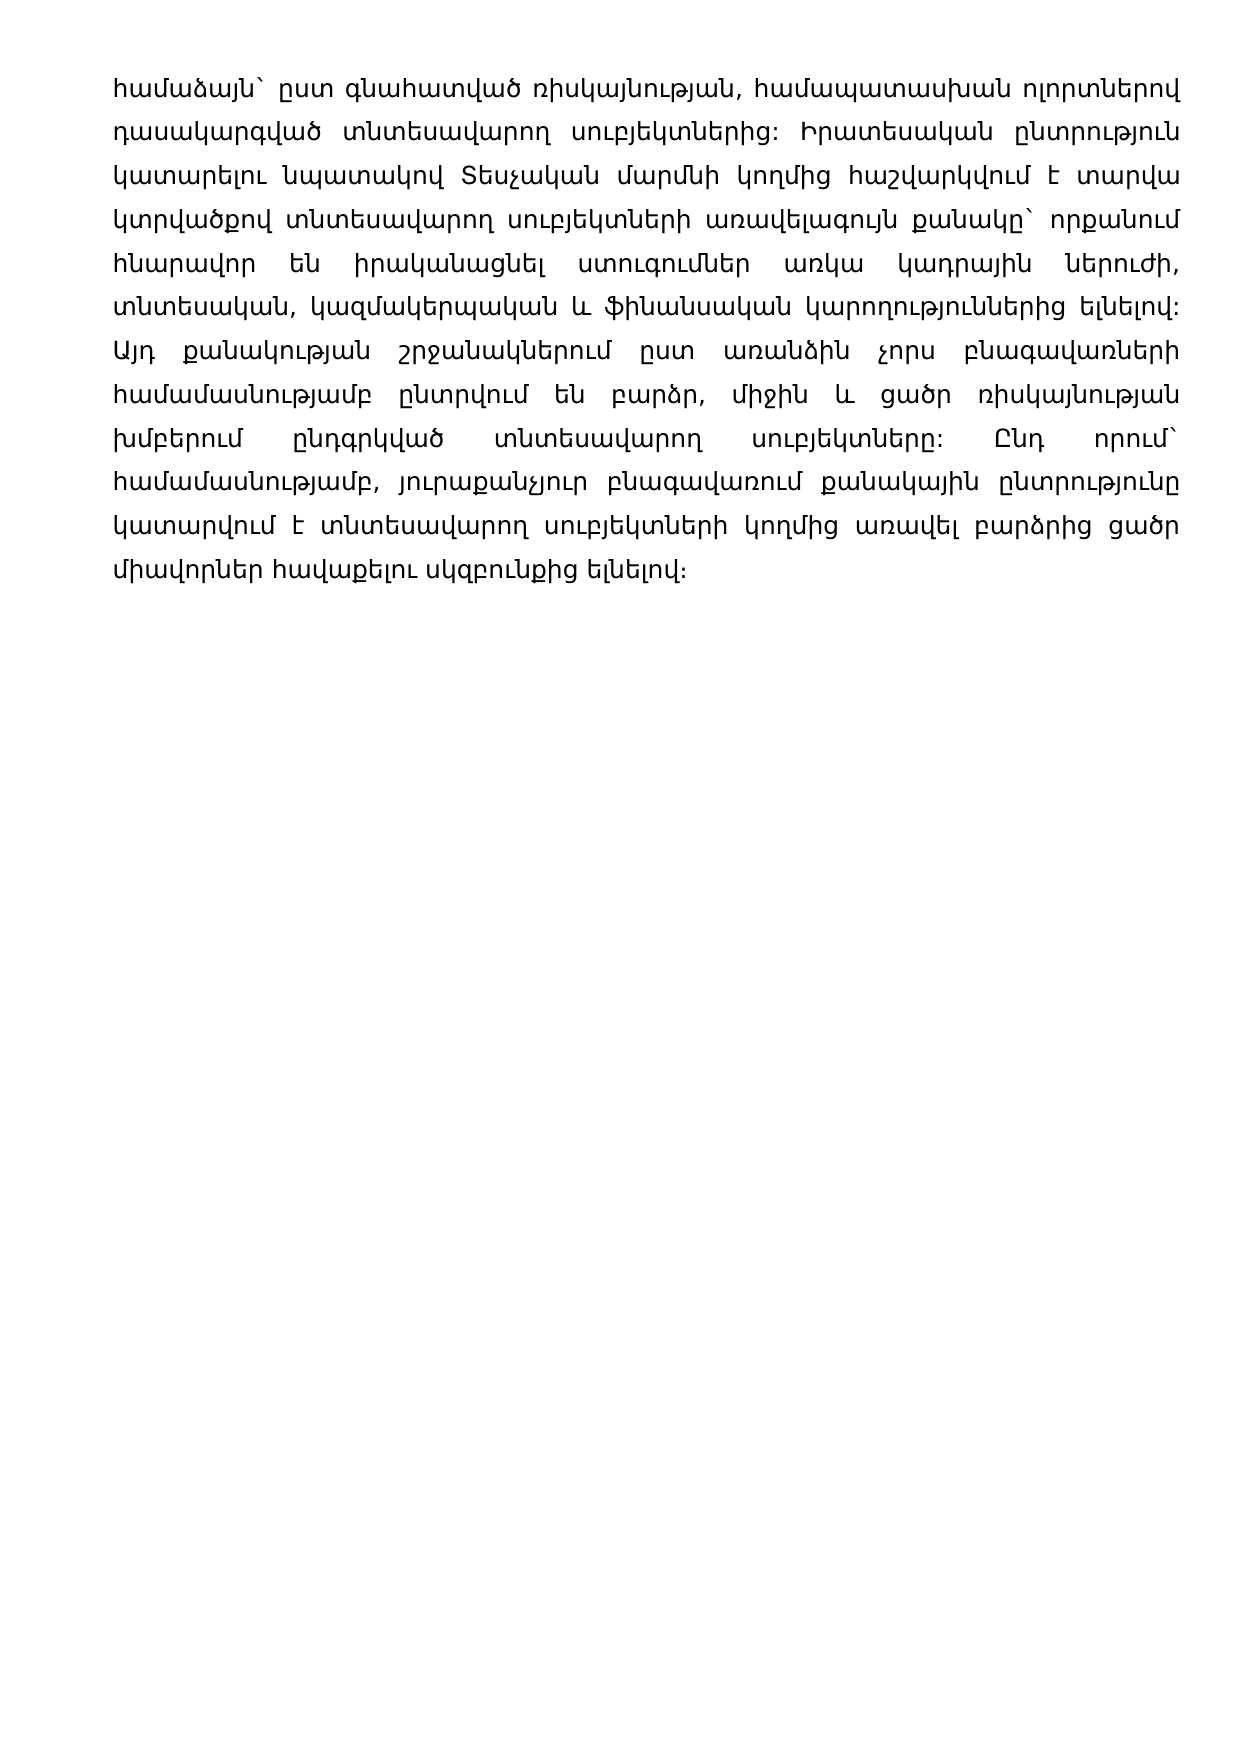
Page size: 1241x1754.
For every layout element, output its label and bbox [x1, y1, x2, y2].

list [112, 74, 1181, 584]
